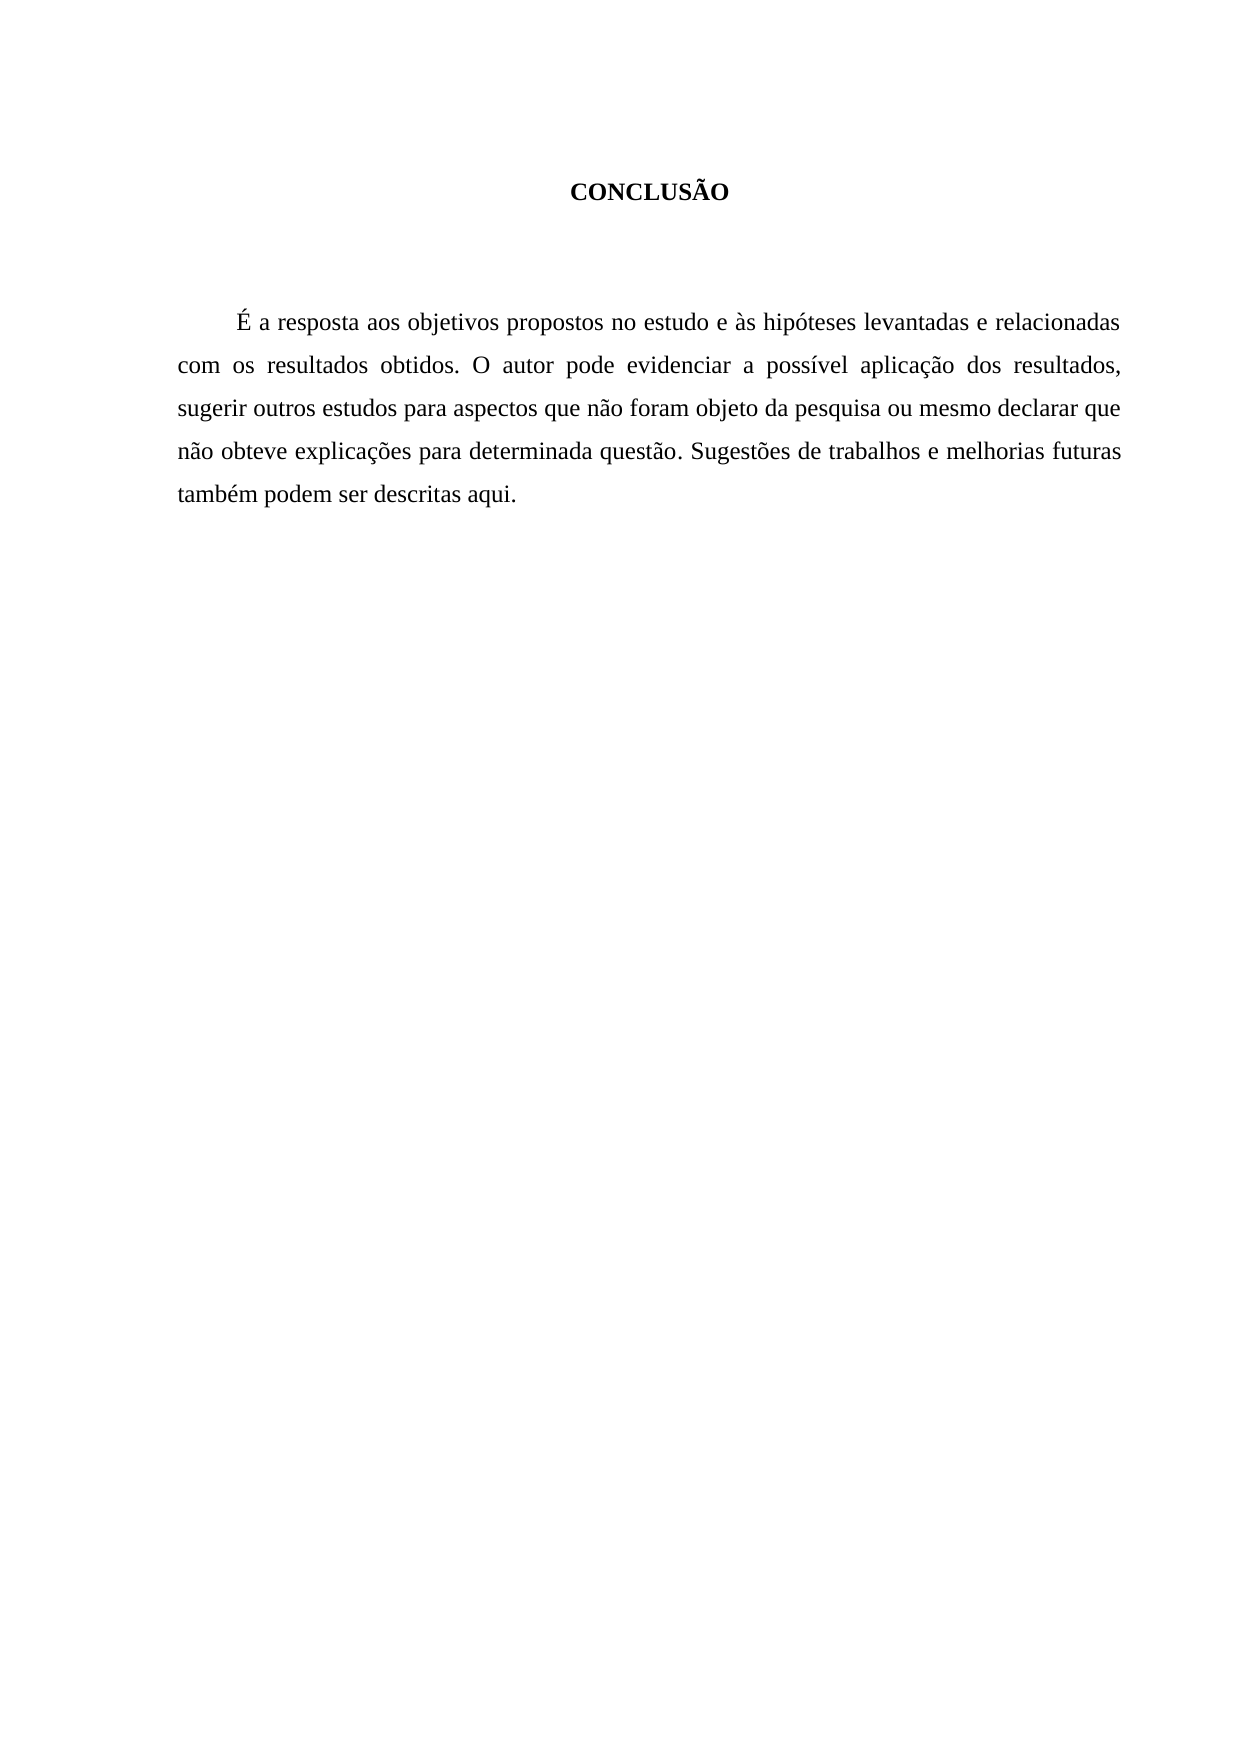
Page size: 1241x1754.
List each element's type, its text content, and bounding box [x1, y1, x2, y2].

text É a resposta aos objetivos propostos no estudo e às hipóteses levantadas e relacionadas com os resultados obtidos. O autor pode evidenciar a possível aplicação dos resultados, sugerir outros estudos para aspectos que não foram objeto da pesquisa ou mesmo declarar que não obteve explicações para determinada questão. Sugestões de trabalhos e melhorias futuras também podem ser descritas aqui. [177, 307, 1122, 508]
text CONCLUSÃO [177, 177, 1122, 206]
